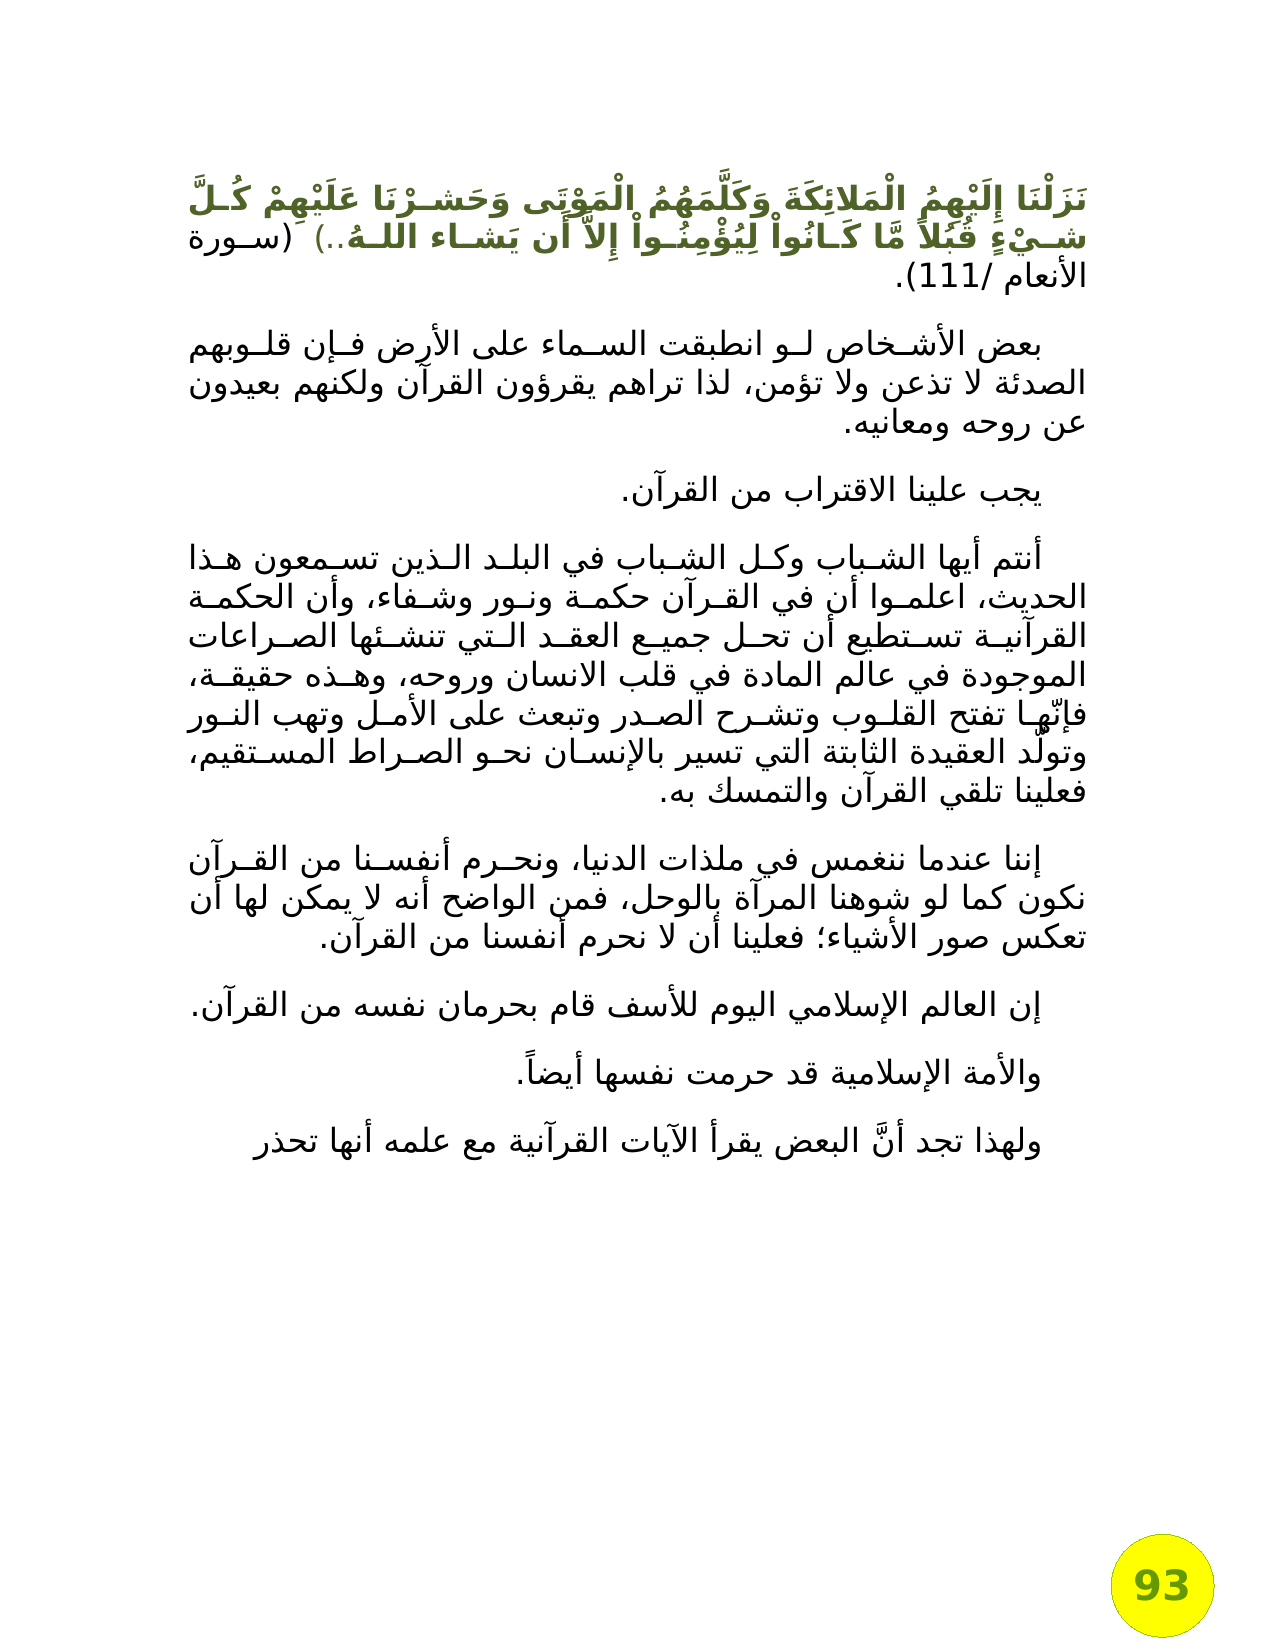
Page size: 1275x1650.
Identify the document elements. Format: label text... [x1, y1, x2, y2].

text والأمة الإسلامية قد حرمت نفسها أيضاً. [187, 1053, 1087, 1092]
text إن العالم الإسلامي اليوم للأسف قام بحرمان نفسه من القرآن. [187, 986, 1087, 1024]
text نَزَلْنَا إِلَيْهِمُ الْمَلائِكَةَ وَكَلَّمَهُمُ الْمَوْتَى وَحَشرْنَا عَلَيْهِمْ كُلَّ شيْءٍ قُبُلاً مَّا كَانُواْ لِيُؤْمِنُواْ إِلاَّ أَن يَشاء اللهُ..﴾ (سورة الأنعام /111). [187, 179, 1087, 296]
text يجب علينا الاقتراب من القرآن. [187, 471, 1087, 509]
text إننا عندما ننغمس في ملذات الدنيا، ونحرم أنفسنا من القرآن نكون كما لو شوهنا المرآة بالوحل، فمن الواضح أنه لا يمكن لها أن تعكس صور الأشياء؛ فعلينا أن لا نحرم أنفسنا من القرآن. [187, 840, 1087, 956]
text ولهذا تجد أنَّ البعض يقرأ الآيات القرآنية مع علمه أنها تحذر [187, 1122, 1087, 1160]
text بعض الأشخاص لو انطبقت السماء على الأرض فإن قلوبهم الصدئة لا تذعن ولا تؤمن، لذا تراهم يقرؤون القرآن ولكنهم بعيدون عن روحه ومعانيه. [187, 325, 1087, 441]
text أنتم أيها الشباب وكل الشباب في البلد الذين تسمعون هذا الحديث، اعلموا أن في القرآن حكمة ونور وشفاء، وأن الحكمة القرآنية تستطيع أن تحل جميع العقد التي تنشئها الصراعات الموجودة في عالم المادة في قلب الانسان وروحه، وهذه حقيقة، فإنّها تفتح القلوب وتشرح الصدر وتبعث على الأمل وتهب النور وتولّد العقيدة الثابتة التي تسير بالإنسان نحو الصراط المستقيم، فعلينا تلقي القرآن والتمسك به. [187, 539, 1087, 811]
